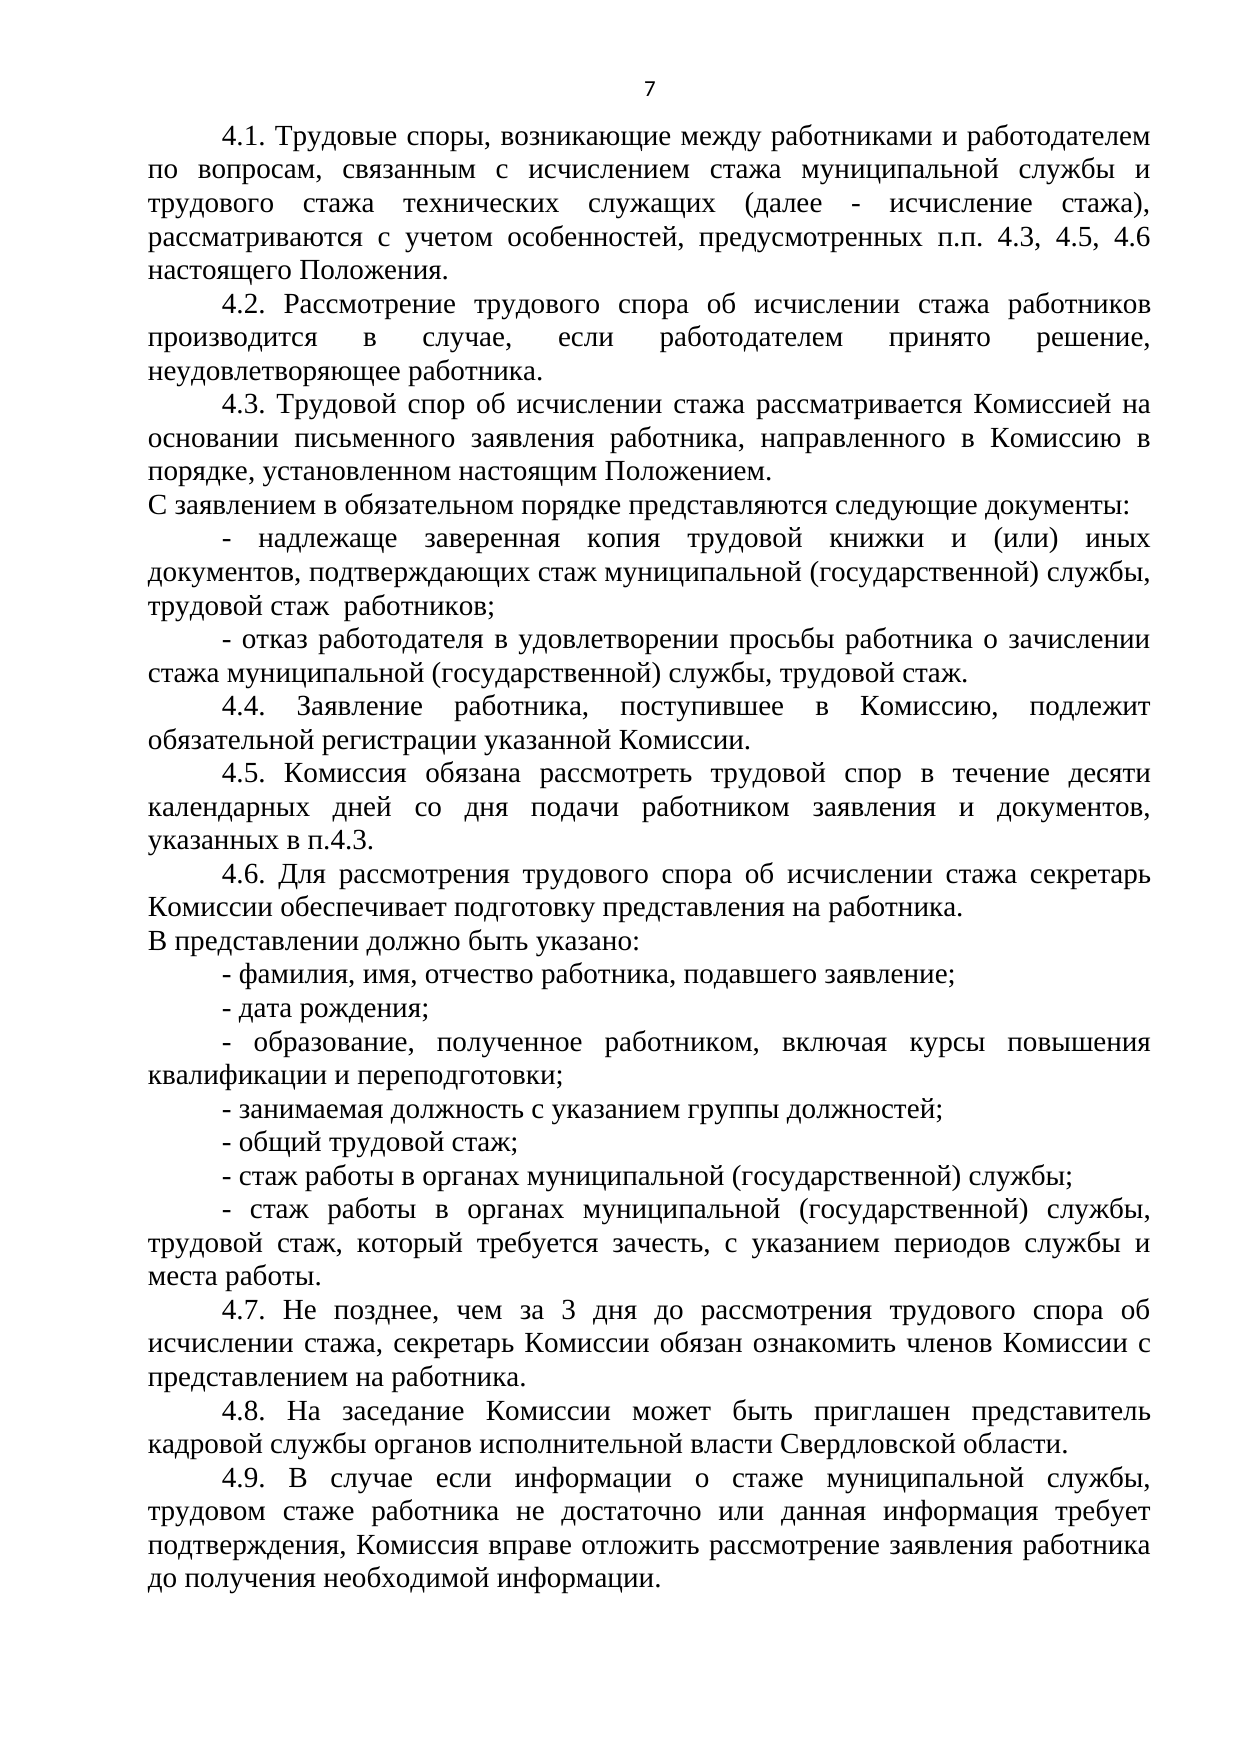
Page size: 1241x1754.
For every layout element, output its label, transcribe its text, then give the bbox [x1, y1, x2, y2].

text 4.7. Не позднее, чем за 3 дня до рассмотрения трудового спора об исчислении стажа, секретарь Комиссии обязан ознакомить членов Комиссии с представлением на работника. [148, 1292, 1152, 1393]
text 4.1. Трудовые споры, возникающие между работниками и работодателем по вопросам, связанным с исчислением стажа муниципальной службы и трудового стажа технических служащих (далее - исчисление стажа), рассматриваются с учетом особенностей, предусмотренных п.п. 4.3, 4.5, 4.6 настоящего Положения. [148, 118, 1152, 286]
text 4.3. Трудовой спор об исчислении стажа рассматривается Комиссией на основании письменного заявления работника, направленного в Комиссию в порядке, установленном настоящим Положением. [148, 386, 1152, 487]
text - дата рождения; [148, 990, 1152, 1024]
text - стаж работы в органах муниципальной (государственной) службы, трудовой стаж, который требуется зачесть, с указанием периодов службы и места работы. [148, 1191, 1152, 1292]
text - стаж работы в органах муниципальной (государственной) службы; [148, 1158, 1152, 1191]
text 4.4. Заявление работника, поступившее в Комиссию, подлежит обязательной регистрации указанной Комиссии. [148, 688, 1152, 755]
text С заявлением в обязательном порядке представляются следующие документы: [148, 487, 1152, 521]
text - отказ работодателя в удовлетворении просьбы работника о зачислении стажа муниципальной (государственной) службы, трудовой стаж. [148, 621, 1152, 688]
text 4.2. Рассмотрение трудового спора об исчислении стажа работников производится в случае, если работодателем принято решение, неудовлетворяющее работника. [148, 286, 1152, 386]
text В представлении должно быть указано: [148, 923, 1152, 957]
text - образование, полученное работником, включая курсы повышения квалификации и переподготовки; [148, 1024, 1152, 1091]
text 4.6. Для рассмотрения трудового спора об исчислении стажа секретарь Комиссии обеспечивает подготовку представления на работника. [148, 856, 1152, 923]
text - занимаемая должность с указанием группы должностей; [148, 1091, 1152, 1124]
text - фамилия, имя, отчество работника, подавшего заявление; [148, 957, 1152, 990]
text - надлежаще заверенная копия трудовой книжки и (или) иных документов, подтверждающих стаж муниципальной (государственной) службы, трудовой стаж работников; [148, 521, 1152, 621]
text - общий трудовой стаж; [148, 1124, 1152, 1158]
text 4.9. В случае если информации о стаже муниципальной службы, трудовом стаже работника не достаточно или данная информация требует подтверждения, Комиссия вправе отложить рассмотрение заявления работника до получения необходимой информации. [148, 1460, 1152, 1594]
text 4.5. Комиссия обязана рассмотреть трудовой спор в течение десяти календарных дней со дня подачи работником заявления и документов, указанных в п.4.3. [148, 755, 1152, 856]
text 4.8. На заседание Комиссии может быть приглашен представитель кадровой службы органов исполнительной власти Свердловской области. [148, 1393, 1152, 1460]
